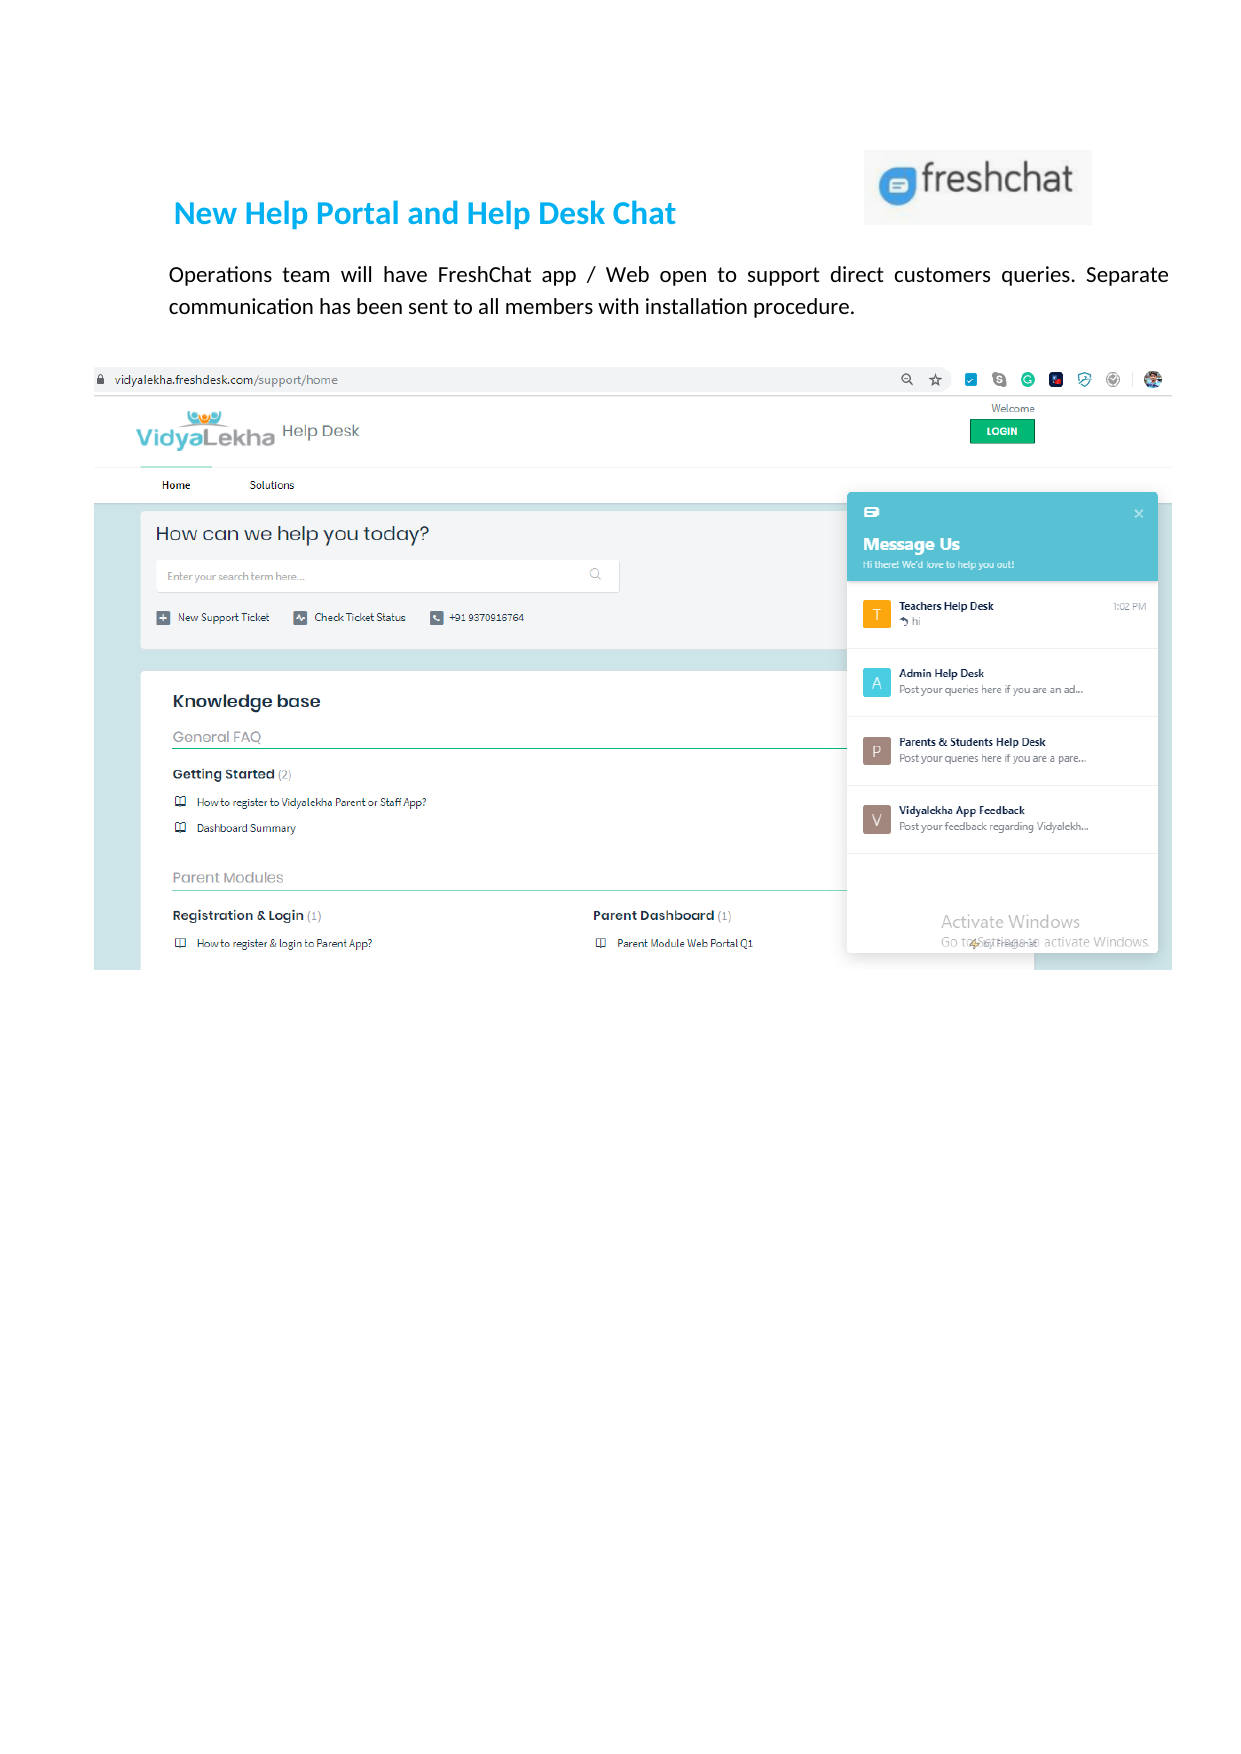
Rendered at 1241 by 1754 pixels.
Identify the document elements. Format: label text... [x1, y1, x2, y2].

text New Help Portal and Help Desk Chat [94, 150, 1172, 233]
list Operations team will have FreshChat app / Web open to support direct customers queries. Separate communication has been sent to all members with installation procedure. [169, 260, 1172, 320]
picture [93, 365, 1172, 970]
picture [864, 150, 1093, 225]
